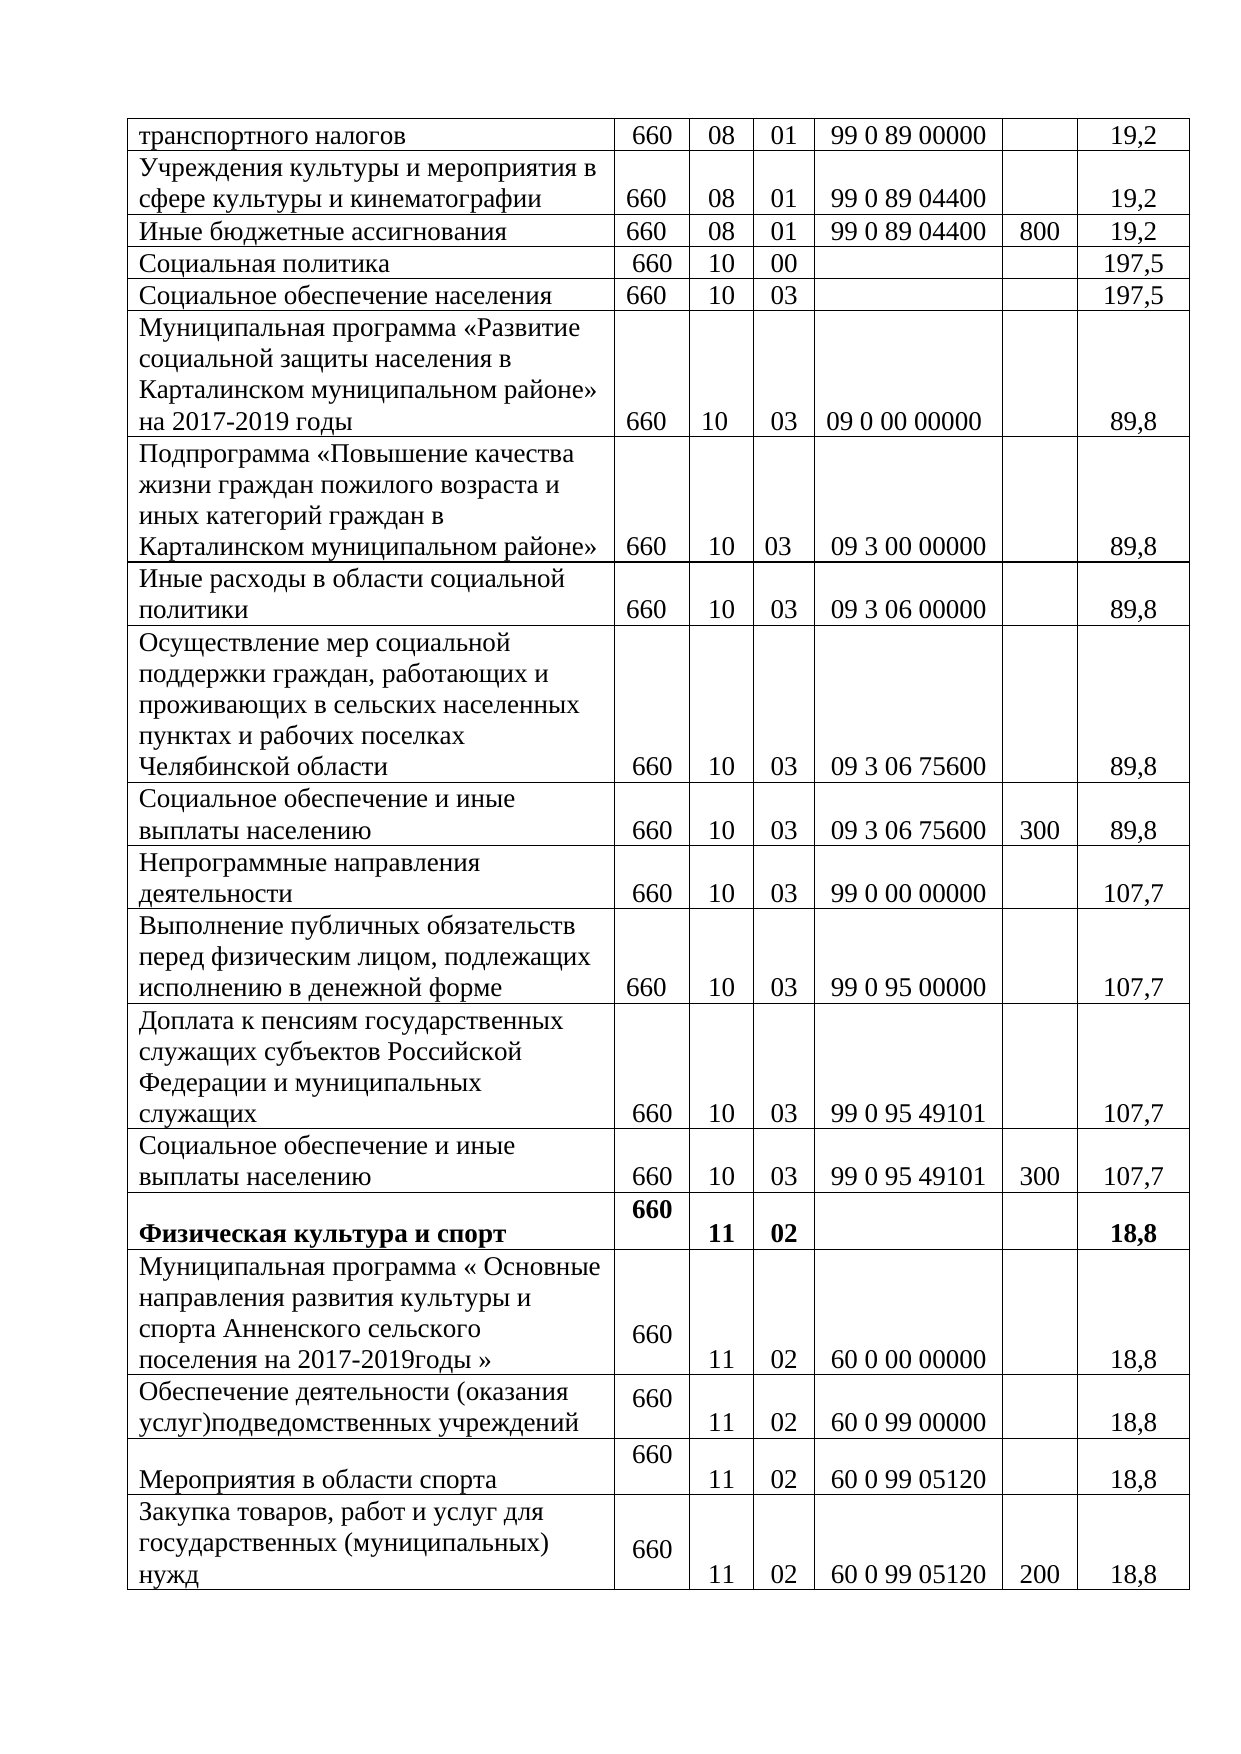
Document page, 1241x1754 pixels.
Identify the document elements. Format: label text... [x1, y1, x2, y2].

table_cell [1003, 563, 1077, 625]
table_cell 107,7 [1078, 1004, 1189, 1128]
table_cell 03 [754, 1004, 814, 1128]
table_cell Физическая культура и спорт [128, 1193, 614, 1248]
table_cell 18,8 [1078, 1250, 1189, 1374]
table_cell 99 0 00 00000 [815, 846, 1002, 908]
table_cell 03 [754, 311, 814, 436]
table_cell 03 [754, 846, 814, 908]
table_cell 02 [754, 1439, 814, 1494]
table_cell 660 [615, 1439, 689, 1494]
table_cell 99 0 95 49101 [815, 1004, 1002, 1128]
table_cell Учреждения культуры и мероприятия в сфере культуры и кинематографии [128, 151, 614, 214]
table_cell 10 [690, 437, 753, 561]
table_cell 89,8 [1078, 563, 1189, 625]
table_cell 10 [690, 846, 753, 908]
table_cell 18,8 [1078, 1193, 1189, 1248]
table_cell 99 0 89 00000 [815, 119, 1002, 150]
table_cell 89,8 [1078, 437, 1189, 561]
table_cell Иные расходы в области социальной политики [128, 563, 614, 625]
table_cell 03 [754, 783, 814, 845]
table_cell Осуществление мер социальной поддержки граждан, работающих и проживающих в сельских населенных пунктах и рабочих поселках Челябинской области [128, 626, 614, 782]
table_cell Доплата к пенсиям государственных служащих субъектов Российской Федерации и муниципальных служащих [128, 1004, 614, 1128]
table_cell 660 [615, 119, 689, 150]
table_cell Непрограммные направления деятельности [128, 846, 614, 908]
table_cell Социальное обеспечение населения [128, 279, 614, 310]
table_cell 10 [690, 783, 753, 845]
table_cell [128, 119, 614, 150]
table_cell 03 [754, 563, 814, 625]
table_cell [1003, 1439, 1077, 1494]
table_cell 09 3 06 75600 [815, 783, 1002, 845]
table_cell 03 [754, 279, 814, 310]
table_cell 660 [615, 783, 689, 845]
table_cell 02 [754, 1193, 814, 1248]
table_cell 03 [754, 909, 814, 1003]
table_cell 10 [690, 563, 753, 625]
table_cell 300 [1003, 783, 1077, 845]
table_cell 60 0 00 00000 [815, 1250, 1002, 1374]
table_cell 11 [690, 1439, 753, 1494]
table_cell 89,8 [1078, 783, 1189, 845]
table_cell 660 [615, 909, 689, 1003]
table_cell 11 [690, 1250, 753, 1374]
table_cell 02 [754, 1250, 814, 1374]
table_cell 09 3 00 00000 [815, 437, 1002, 561]
table_cell 107,7 [1078, 1129, 1189, 1192]
table_cell 660 [615, 846, 689, 908]
table_cell 19,2 [1078, 151, 1189, 214]
table_cell 300 [1003, 1129, 1077, 1192]
table_cell 00 [754, 247, 814, 278]
table_cell 19,2 [1078, 215, 1189, 246]
table_cell 08 [690, 119, 753, 150]
table_cell 10 [690, 311, 753, 436]
table_cell 660 [615, 215, 689, 246]
table_cell 11 [690, 1375, 753, 1437]
table_cell Социальное обеспечение и иные выплаты населению [128, 1129, 614, 1192]
table_cell 18,8 [1078, 1375, 1189, 1437]
table_cell 03 [754, 437, 814, 561]
table_cell 10 [690, 247, 753, 278]
table_cell [1003, 437, 1077, 561]
table_cell 11 [690, 1193, 753, 1248]
table_cell [1003, 846, 1077, 908]
table_cell 03 [754, 626, 814, 782]
table_cell [1003, 247, 1077, 278]
table_cell [1003, 151, 1077, 214]
table_cell 10 [690, 1129, 753, 1192]
table_cell Социальное обеспечение и иные выплаты населению [128, 783, 614, 845]
table_cell 19,2 [1078, 119, 1189, 150]
table_cell 89,8 [1078, 311, 1189, 436]
table_cell 660 [615, 247, 689, 278]
table_cell Социальная политика [128, 247, 614, 278]
table_cell 99 0 89 04400 [815, 151, 1002, 214]
table_cell [815, 247, 1002, 278]
table_cell Муниципальная программа «Развитие социальной защиты населения в Карталинском муниципальном районе» на 2017-2019 годы [128, 311, 614, 436]
table_cell [1003, 909, 1077, 1003]
table_cell 99 0 95 00000 [815, 909, 1002, 1003]
table_cell [815, 1193, 1002, 1248]
table_cell 10 [690, 626, 753, 782]
table_cell Муниципальная программа « Основные направления развития культуры и спорта Анненского сельского поселения на 2017-2019годы » [128, 1250, 614, 1374]
table_cell 107,7 [1078, 846, 1189, 908]
table_cell 01 [754, 215, 814, 246]
table_cell 107,7 [1078, 909, 1189, 1003]
table_cell 01 [754, 119, 814, 150]
table_cell 99 0 95 49101 [815, 1129, 1002, 1192]
table_cell [1003, 626, 1077, 782]
table_cell 60 0 99 05120 [815, 1439, 1002, 1494]
table_cell 03 [754, 1129, 814, 1192]
table_cell 10 [690, 909, 753, 1003]
table_cell [1003, 1375, 1077, 1437]
table_cell 09 3 06 75600 [815, 626, 1002, 782]
table_cell Обеспечение деятельности (оказания услуг)подведомственных учреждений [128, 1375, 614, 1437]
table_cell [1003, 311, 1077, 436]
table_cell [1003, 119, 1077, 150]
table_cell 09 0 00 00000 [815, 311, 1002, 436]
table_cell Иные бюджетные ассигнования [128, 215, 614, 246]
table_cell 197,5 [1078, 247, 1189, 278]
table_cell 660 [615, 151, 689, 214]
table_cell 60 0 99 00000 [815, 1375, 1002, 1437]
table_cell 11 [690, 1495, 753, 1589]
table_cell [1003, 279, 1077, 310]
table_cell 660 [615, 563, 689, 625]
table_cell 08 [690, 215, 753, 246]
table_cell 01 [754, 151, 814, 214]
table_cell 660 [615, 1375, 689, 1437]
table_cell 660 [615, 626, 689, 782]
table_cell 660 [615, 1495, 689, 1589]
table_cell 02 [754, 1495, 814, 1589]
table_cell 10 [690, 1004, 753, 1128]
table_cell 10 [690, 279, 753, 310]
table_cell 18,8 [1078, 1439, 1189, 1494]
table_cell 800 [1003, 215, 1077, 246]
table_cell 660 [615, 311, 689, 436]
table_cell [1003, 1193, 1077, 1248]
table_cell 197,5 [1078, 279, 1189, 310]
table_cell 200 [1003, 1495, 1077, 1589]
table_cell 60 0 99 05120 [815, 1495, 1002, 1589]
table_cell 02 [754, 1375, 814, 1437]
table_cell 660 [615, 437, 689, 561]
table_cell [815, 279, 1002, 310]
table_cell 09 3 06 00000 [815, 563, 1002, 625]
table_cell 99 0 89 04400 [815, 215, 1002, 246]
table_cell 08 [690, 151, 753, 214]
table_cell 660 [615, 1250, 689, 1374]
table_cell 660 [615, 279, 689, 310]
table_cell [1003, 1250, 1077, 1374]
table_cell Подпрограмма «Повышение качества жизни граждан пожилого возраста и иных категорий граждан в Карталинском муниципальном районе» [128, 437, 614, 561]
table_cell 18,8 [1078, 1495, 1189, 1589]
table_cell 660 [615, 1193, 689, 1248]
table_cell Мероприятия в области спорта [128, 1439, 614, 1494]
table_cell 660 [615, 1004, 689, 1128]
table_cell [1003, 1004, 1077, 1128]
table_cell 660 [615, 1129, 689, 1192]
table_cell 89,8 [1078, 626, 1189, 782]
table_cell Закупка товаров, работ и услуг для государственных (муниципальных) нужд [128, 1495, 614, 1589]
table_cell Выполнение публичных обязательств перед физическим лицом, подлежащих исполнению в денежной форме [128, 909, 614, 1003]
